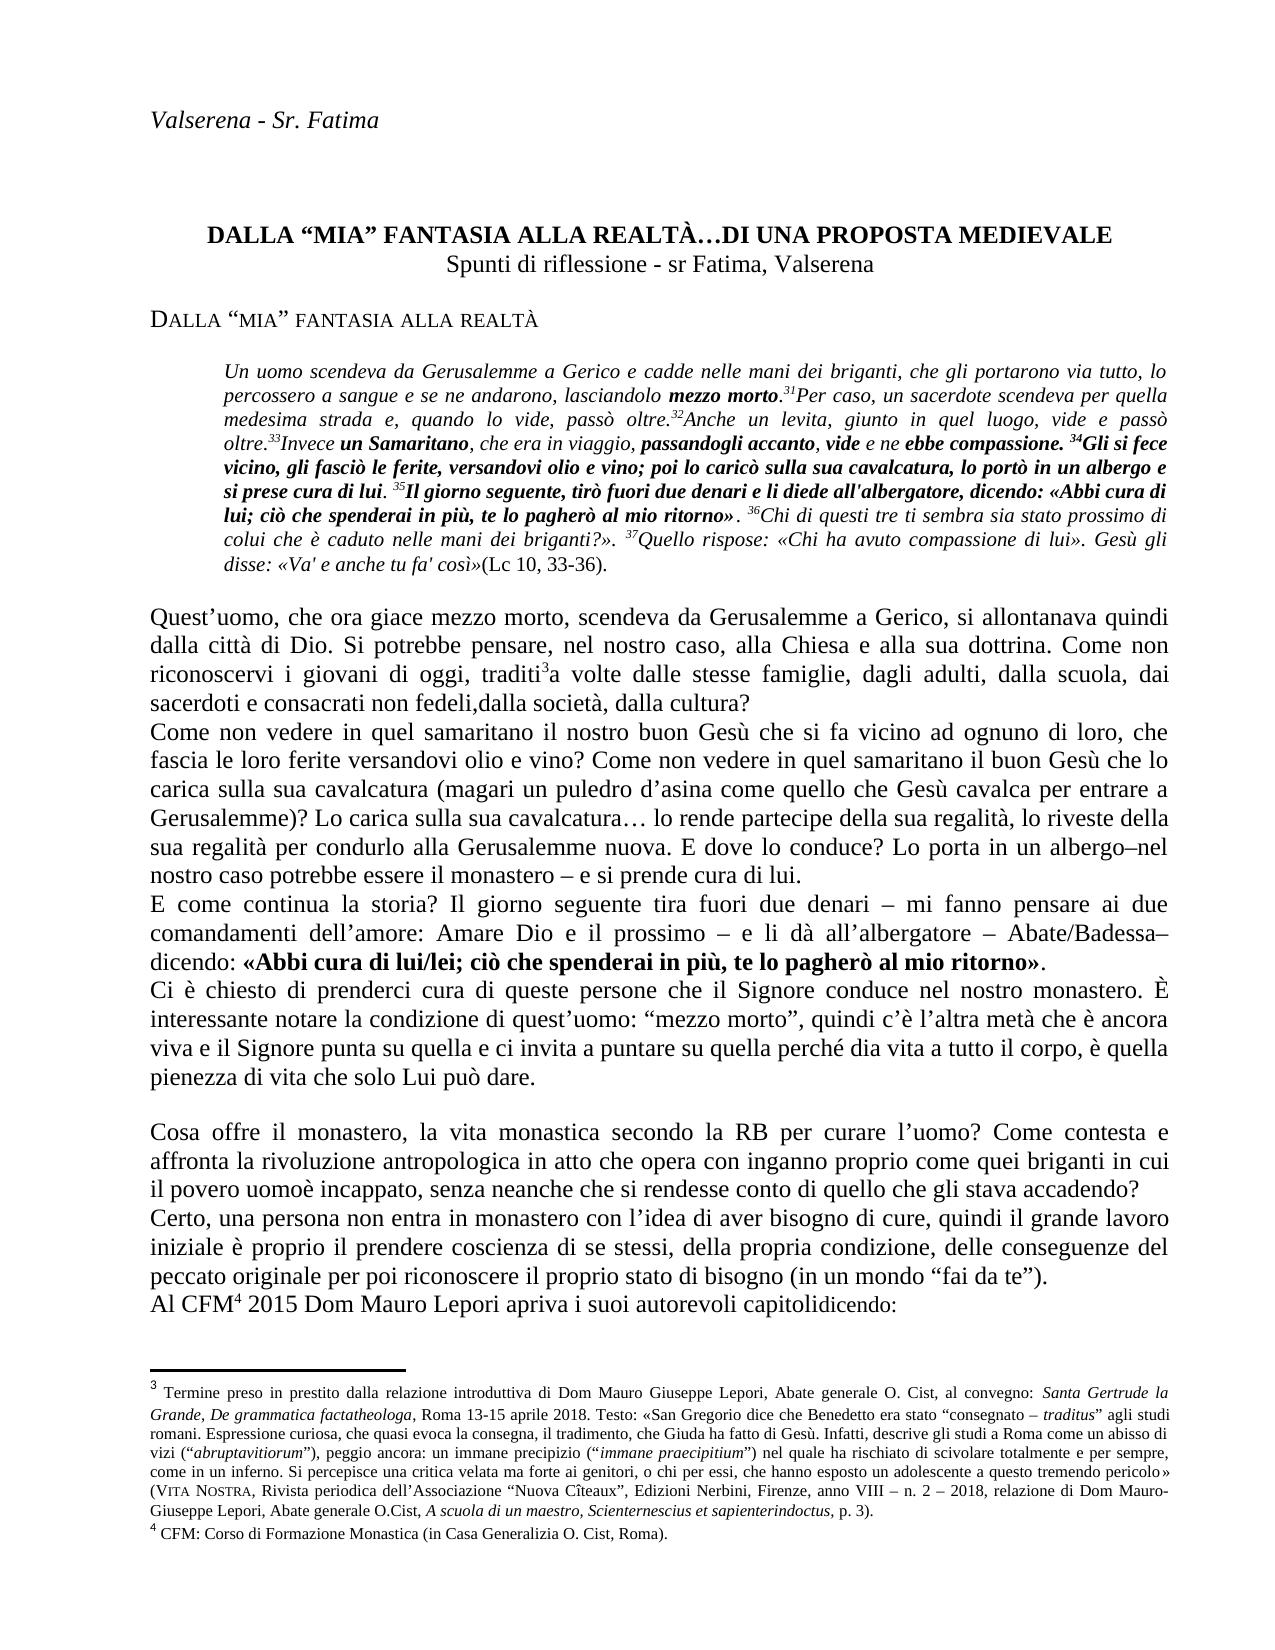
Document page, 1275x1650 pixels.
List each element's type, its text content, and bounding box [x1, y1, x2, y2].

text Spunti di riflessione - sr Fatima, Valserena [150, 249, 1170, 277]
text Un uomo scendeva da Gerusalemme a Gerico e cadde nelle mani dei briganti, che gli portarono via tutto, lo percossero a sangue e se ne andarono, lasciandolo mezzo morto.31Per caso, un sacerdote scendeva per quella medesima strada e, quando lo vide, passò oltre.32Anche un levita, giunto in quel luogo, vide e passò oltre.33Invece un Samaritano, che era in viaggio, passandogli accanto, vide e ne ebbe compassione. 34Gli si fece vicino, gli fasciò le ferite, versandovi olio e vino; poi lo caricò sulla sua cavalcatura, lo portò in un albergo e si prese cura di lui. 35Il giorno seguente, tirò fuori due denari e li diede all'albergatore, dicendo: «Abbi cura di lui; ciò che spenderai in più, te lo pagherò al mio ritorno». 36Chi di questi tre ti sembra sia stato prossimo di colui che è caduto nelle mani dei briganti?». 37Quello rispose: «Chi ha avuto compassione di lui». Gesù gli disse: «Va' e anche tu fa' così»(Lc 10, 33-36). [224, 359, 1170, 576]
text Al CFM 2015 Dom Mauro Lepori apriva i suoi autorevoli capitolidicendo: [150, 1289, 1170, 1318]
text Come non vedere in quel samaritano il nostro buon Gesù che si fa vicino ad ognuno di loro, che fascia le loro ferite versandovi olio e vino? Come non vedere in quel samaritano il buon Gesù che lo carica sulla sua cavalcatura (magari un puledro d’asina come quello che Gesù cavalca per entrare a Gerusalemme)? Lo carica sulla sua cavalcatura… lo rende partecipe della sua regalità, lo riveste della sua regalità per condurlo alla Gerusalemme nuova. E dove lo conduce? Lo porta in un albergo–nel nostro caso potrebbe essere il monastero – e si prende cura di lui. [150, 717, 1170, 889]
text Valserena - Sr. Fatima [150, 105, 1170, 134]
text Cosa offre il monastero, la vita monastica secondo la RB per curare l’uomo? Come contesta e affronta la rivoluzione antropologica in atto che opera con inganno proprio come quei briganti in cui il povero uomoè incappato, senza neanche che si rendesse conto di quello che gli stava accadendo? [150, 1117, 1170, 1203]
text DALLA “MIA” FANTASIA ALLA REALTÀ…DI UNA PROPOSTA MEDIEVALE [150, 220, 1170, 249]
text Certo, una persona non entra in monastero con l’idea di aver bisogno di cure, quindi il grande lavoro iniziale è proprio il prendere coscienza di se stessi, della propria condizione, delle conseguenze del peccato originale per poi riconoscere il proprio stato di bisogno (in un mondo “fai da te”). [150, 1203, 1170, 1289]
text Dalla “mia” fantasia alla realtà [150, 304, 1170, 333]
text Ci è chiesto di prenderci cura di queste persone che il Signore conduce nel nostro monastero. È interessante notare la condizione di quest’uomo: “mezzo morto”, quindi c’è l’altra metà che è ancora viva e il Signore punta su quella e ci invita a puntare su quella perché dia vita a tutto il corpo, è quella pienezza di vita che solo Lui può dare. [150, 976, 1170, 1091]
text Quest’uomo, che ora giace mezzo morto, scendeva da Gerusalemme a Gerico, si allontanava quindi dalla città di Dio. Si potrebbe pensare, nel nostro caso, alla Chiesa e alla sua dottrina. Come non riconoscervi i giovani di oggi, traditia volte dalle stesse famiglie, dagli adulti, dalla scuola, dai sacerdoti e consacrati non fedeli,dalla società, dalla cultura? [150, 602, 1170, 717]
text E come continua la storia? Il giorno seguente tira fuori due denari – mi fanno pensare ai due comandamenti dell’amore: Amare Dio e il prossimo – e li dà all’albergatore – Abate/Badessa– dicendo: «Abbi cura di lui/lei; ciò che spenderai in più, te lo pagherò al mio ritorno». [150, 889, 1170, 976]
